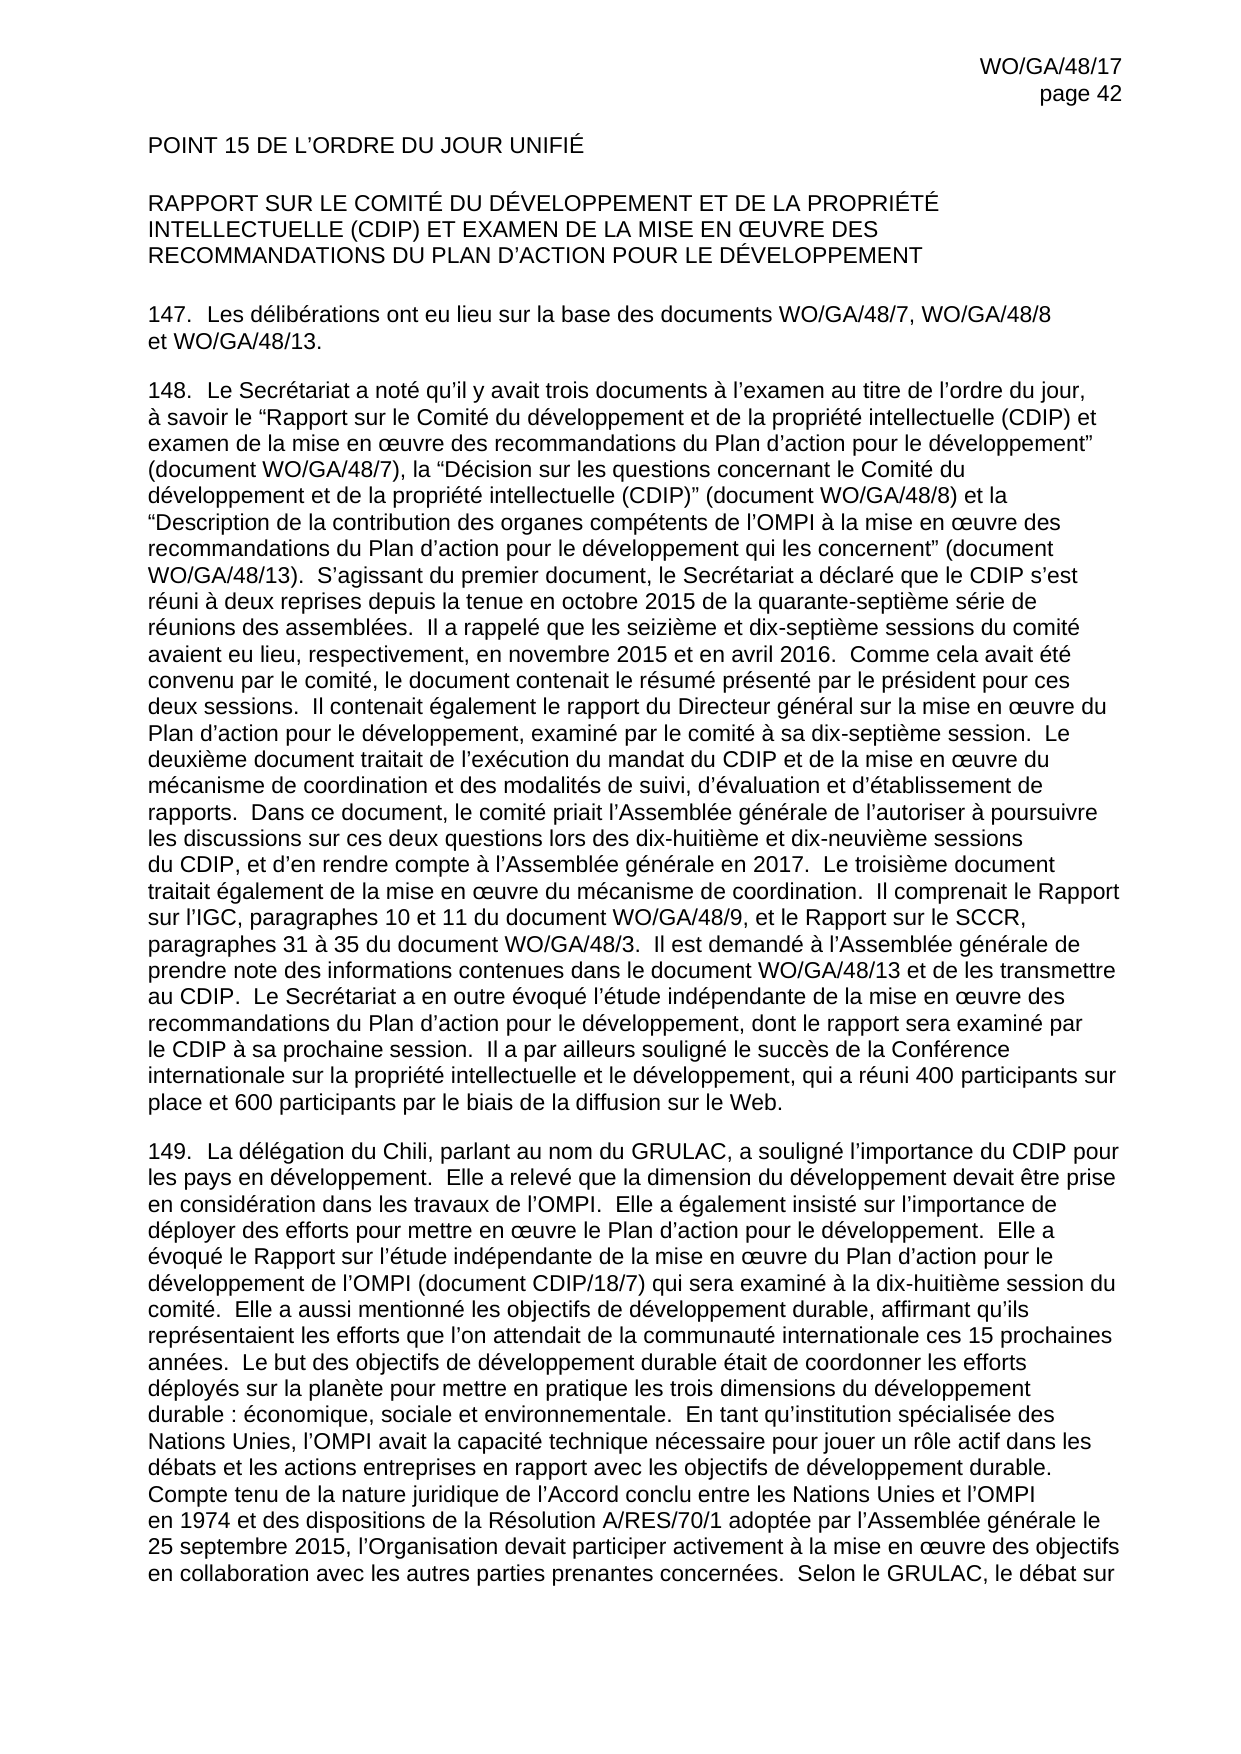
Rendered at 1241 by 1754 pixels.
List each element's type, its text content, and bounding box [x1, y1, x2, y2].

text Les délibérations ont eu lieu sur la base des documents WO/GA/48/7, WO/GA/48/8 et WO/GA/48/13. [148, 301, 1122, 354]
subtitle Rapport sur le Comité du développement et de la propriété intellectuelle (CDIP) et examen de la mise en œuvre des recommandations du Plan d’action pour le développement [148, 190, 1122, 269]
text Le Secrétariat a noté qu’il y avait trois documents à l’examen au titre de l’ordre du jour, à savoir le “Rapport sur le Comité du développement et de la propriété intellectuelle (CDIP) et examen de la mise en œuvre des recommandations du Plan d’action pour le développement” (document WO/GA/48/7), la “Décision sur les questions concernant le Comité du développement et de la propriété intellectuelle (CDIP)” (document WO/GA/48/8) et la “Description de la contribution des organes compétents de l’OMPI à la mise en œuvre des recommandations du Plan d’action pour le développement qui les concernent” (document WO/GA/48/13). S’agissant du premier document, le Secrétariat a déclaré que le CDIP s’est réuni à deux reprises depuis la tenue en octobre 2015 de la quarante-septième série de réunions des assemblées. Il a rappelé que les seizième et dix-septième sessions du comité avaient eu lieu, respectivement, en novembre 2015 et en avril 2016. Comme cela avait été convenu par le comité, le document contenait le résumé présenté par le président pour ces deux sessions. Il contenait également le rapport du Directeur général sur la mise en œuvre du Plan d’action pour le développement, examiné par le comité à sa dix-septième session. Le deuxième document traitait de l’exécution du mandat du CDIP et de la mise en œuvre du mécanisme de coordination et des modalités de suivi, d’évaluation et d’établissement de rapports. Dans ce document, le comité priait l’Assemblée générale de l’autoriser à poursuivre les discussions sur ces deux questions lors des dix-huitième et dix-neuvième sessions du CDIP, et d’en rendre compte à l’Assemblée générale en 2017. Le troisième document traitait également de la mise en œuvre du mécanisme de coordination. Il comprenait le Rapport sur l’IGC, paragraphes 10 et 11 du document WO/GA/48/9, et le Rapport sur le SCCR, paragraphes 31 à 35 du document WO/GA/48/3. Il est demandé à l’Assemblée générale de prendre note des informations contenues dans le document WO/GA/48/13 et de les transmettre au CDIP. Le Secrétariat a en outre évoqué l’étude indépendante de la mise en œuvre des recommandations du Plan d’action pour le développement, dont le rapport sera examiné par le CDIP à sa prochaine session. Il a par ailleurs souligné le succès de la Conférence internationale sur la propriété intellectuelle et le développement, qui a réuni 400 participants sur place et 600 participants par le biais de la diffusion sur le Web. [148, 377, 1122, 1115]
subtitle Point 15 de l’ordre du jour unifié [148, 132, 1122, 158]
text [148, 1138, 1122, 1586]
